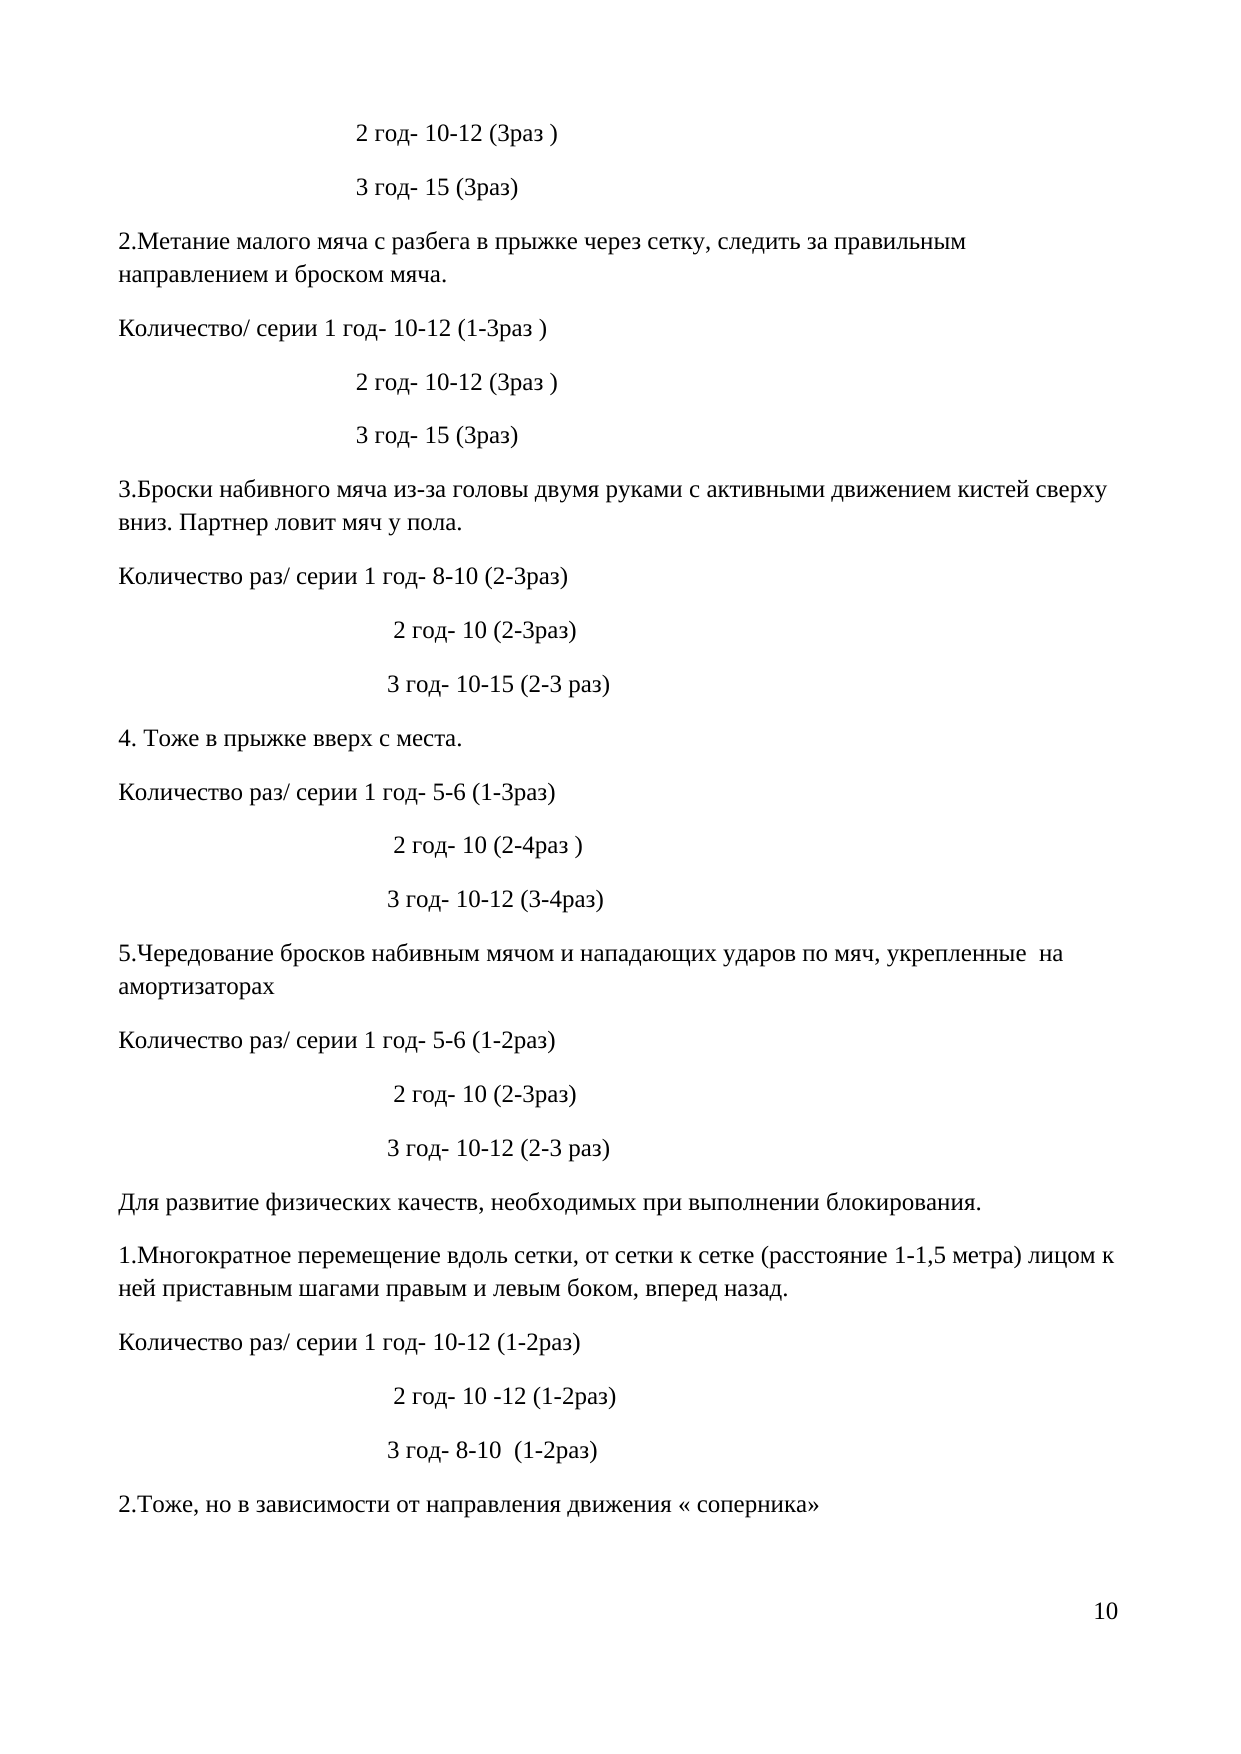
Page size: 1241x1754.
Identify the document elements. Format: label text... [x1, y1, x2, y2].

text Количество/ серии 1 год- 10-12 (1-3раз ) [118, 313, 1122, 341]
text 3 год- 10-15 (2-3 раз) [118, 669, 1122, 698]
text Количество раз/ серии 1 год- 10-12 (1-2раз) [118, 1327, 1122, 1356]
text Для развитие физических качеств, необходимых при выполнении блокирования. [118, 1187, 1122, 1215]
text 2 год- 10 (2-3раз) [118, 615, 1122, 644]
text 2 год- 10-12 (3раз ) [118, 118, 1122, 147]
text 2.Метание малого мяча с разбега в прыжке через сетку, следить за правильным направлением и броском мяча. [118, 226, 1122, 288]
text 3 год- 10-12 (2-3 раз) [118, 1133, 1122, 1161]
text 1.Многократное перемещение вдоль сетки, от сетки к сетке (расстояние 1-1,5 метра) лицом к ней приставным шагами правым и левым боком, вперед назад. [118, 1240, 1122, 1302]
text 4. Тоже в прыжке вверх с места. [118, 723, 1122, 751]
text 2 год- 10-12 (3раз ) [118, 367, 1122, 395]
text 2 год- 10 (2-4раз ) [118, 830, 1122, 859]
text 2 год- 10 -12 (1-2раз) [118, 1381, 1122, 1410]
text 2.Тоже, но в зависимости от направления движения « соперника» [118, 1489, 1122, 1518]
text 3 год- 10-12 (3-4раз) [118, 884, 1122, 913]
text 3 год- 15 (3раз) [118, 420, 1122, 449]
text Количество раз/ серии 1 год- 8-10 (2-3раз) [118, 561, 1122, 590]
text Количество раз/ серии 1 год- 5-6 (1-3раз) [118, 777, 1122, 805]
text Количество раз/ серии 1 год- 5-6 (1-2раз) [118, 1025, 1122, 1054]
text 5.Чередование бросков набивным мячом и нападающих ударов по мяч, укрепленные на амортизаторах [118, 938, 1122, 1000]
text 3 год- 8-10 (1-2раз) [118, 1435, 1122, 1464]
text 2 год- 10 (2-3раз) [118, 1079, 1122, 1108]
text 3.Броски набивного мяча из-за головы двумя руками с активными движением кистей сверху вниз. Партнер ловит мяч у пола. [118, 474, 1122, 536]
text 3 год- 15 (3раз) [118, 172, 1122, 201]
text 10 [118, 1596, 1122, 1624]
